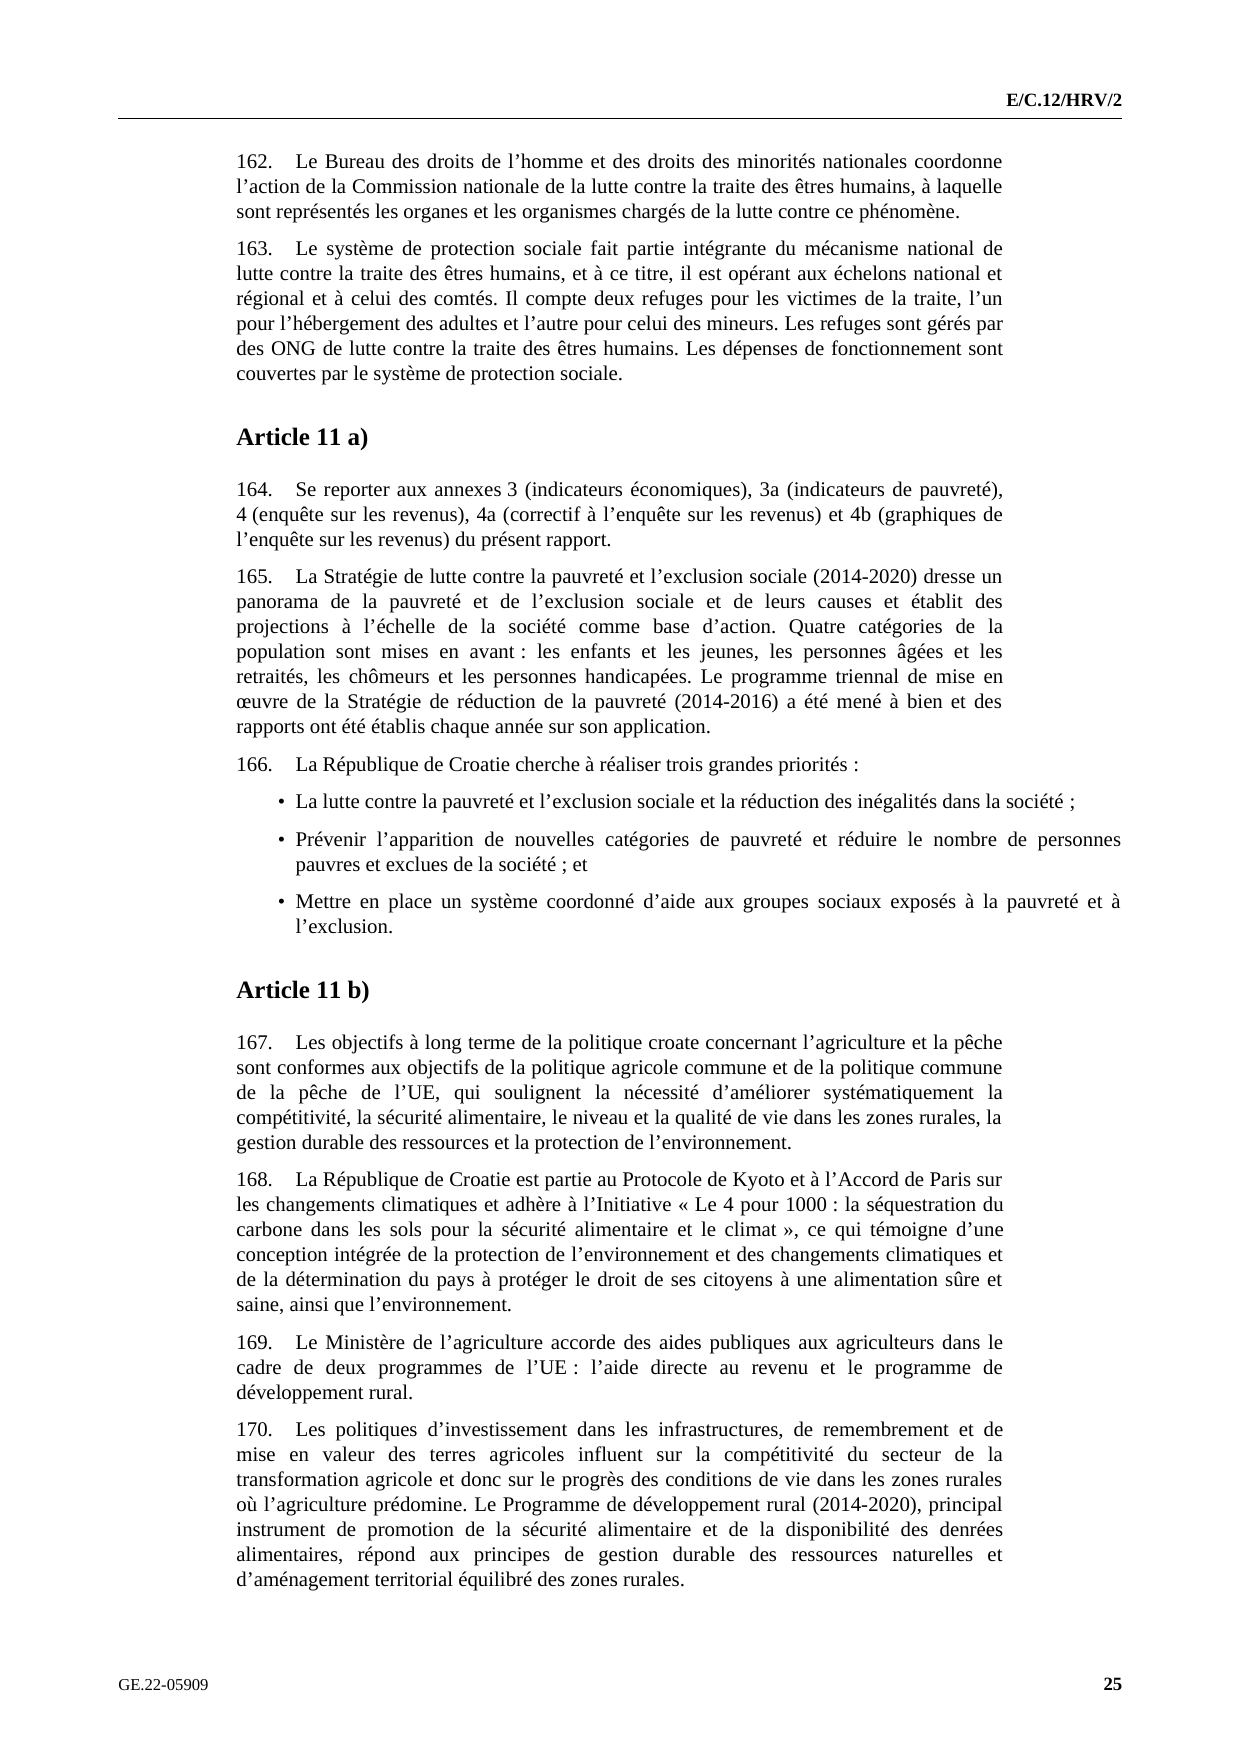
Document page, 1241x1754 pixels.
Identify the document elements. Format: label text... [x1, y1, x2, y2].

text Article 11 a) [118, 423, 1004, 451]
text 164. Se reporter aux annexes 3 (indicateurs économiques), 3a (indicateurs de pauvreté), 4 (enquête sur les revenus), 4a (correctif à l’enquête sur les revenus) et 4b (graphiques de l’enquête sur les revenus) du présent rapport. [236, 476, 1004, 551]
text Article 11 b) [118, 976, 1004, 1004]
text 166. La République de Croatie cherche à réaliser trois grandes priorités : [236, 751, 1004, 776]
text 170. Les politiques d’investissement dans les infrastructures, de remembrement et de mise en valeur des terres agricoles influent sur la compétitivité du secteur de la transformation agricole et donc sur le progrès des conditions de vie dans les zones rurales où l’agriculture prédomine. Le Programme de développement rural (2014-2020), principal instrument de promotion de la sécurité alimentaire et de la disponibilité des denrées alimentaires, répond aux principes de gestion durable des ressources naturelles et d’aménagement territorial équilibré des zones rurales. [236, 1416, 1004, 1591]
text 168. La République de Croatie est partie au Protocole de Kyoto et à l’Accord de Paris sur les changements climatiques et adhère à l’Initiative « Le 4 pour 1000 : la séquestration du carbone dans les sols pour la sécurité alimentaire et le climat », ce qui témoigne d’une conception intégrée de la protection de l’environnement et des changements climatiques et de la détermination du pays à protéger le droit de ses citoyens à une alimentation sûre et saine, ainsi que l’environnement. [236, 1166, 1004, 1316]
text 163. Le système de protection sociale fait partie intégrante du mécanisme national de lutte contre la traite des êtres humains, et à ce titre, il est opérant aux échelons national et régional et à celui des comtés. Il compte deux refuges pour les victimes de la traite, l’un pour l’hébergement des adultes et l’autre pour celui des mineurs. Les refuges sont gérés par des ONG de lutte contre la traite des êtres humains. Les dépenses de fonctionnement sont couvertes par le système de protection sociale. [236, 235, 1004, 385]
text 167. Les objectifs à long terme de la politique croate concernant l’agriculture et la pêche sont conformes aux objectifs de la politique agricole commune et de la politique commune de la pêche de l’UE, qui soulignent la nécessité d’améliorer systématiquement la compétitivité, la sécurité alimentaire, le niveau et la qualité de vie dans les zones rurales, la gestion durable des ressources et la protection de l’environnement. [236, 1029, 1004, 1154]
text 162. Le Bureau des droits de l’homme et des droits des minorités nationales coordonne l’action de la Commission nationale de la lutte contre la traite des êtres humains, à laquelle sont représentés les organes et les organismes chargés de la lutte contre ce phénomène. [236, 148, 1004, 223]
text 165. La Stratégie de lutte contre la pauvreté et l’exclusion sociale (2014-2020) dresse un panorama de la pauvreté et de l’exclusion sociale et de leurs causes et établit des projections à l’échelle de la société comme base d’action. Quatre catégories de la population sont mises en avant : les enfants et les jeunes, les personnes âgées et les retraités, les chômeurs et les personnes handicapées. Le programme triennal de mise en œuvre de la Stratégie de réduction de la pauvreté (2014-2016) a été mené à bien et des rapports ont été établis chaque année sur son application. [236, 563, 1004, 738]
text La lutte contre la pauvreté et l’exclusion sociale et la réduction des inégalités dans la société ; [278, 788, 1122, 813]
text 169. Le Ministère de l’agriculture accorde des aides publiques aux agriculteurs dans le cadre de deux programmes de l’UE : l’aide directe au revenu et le programme de développement rural. [236, 1329, 1004, 1404]
text Prévenir l’apparition de nouvelles catégories de pauvreté et réduire le nombre de personnes pauvres et exclues de la société ; et [278, 826, 1122, 876]
text Mettre en place un système coordonné d’aide aux groupes sociaux exposés à la pauvreté et à l’exclusion. [278, 888, 1122, 938]
